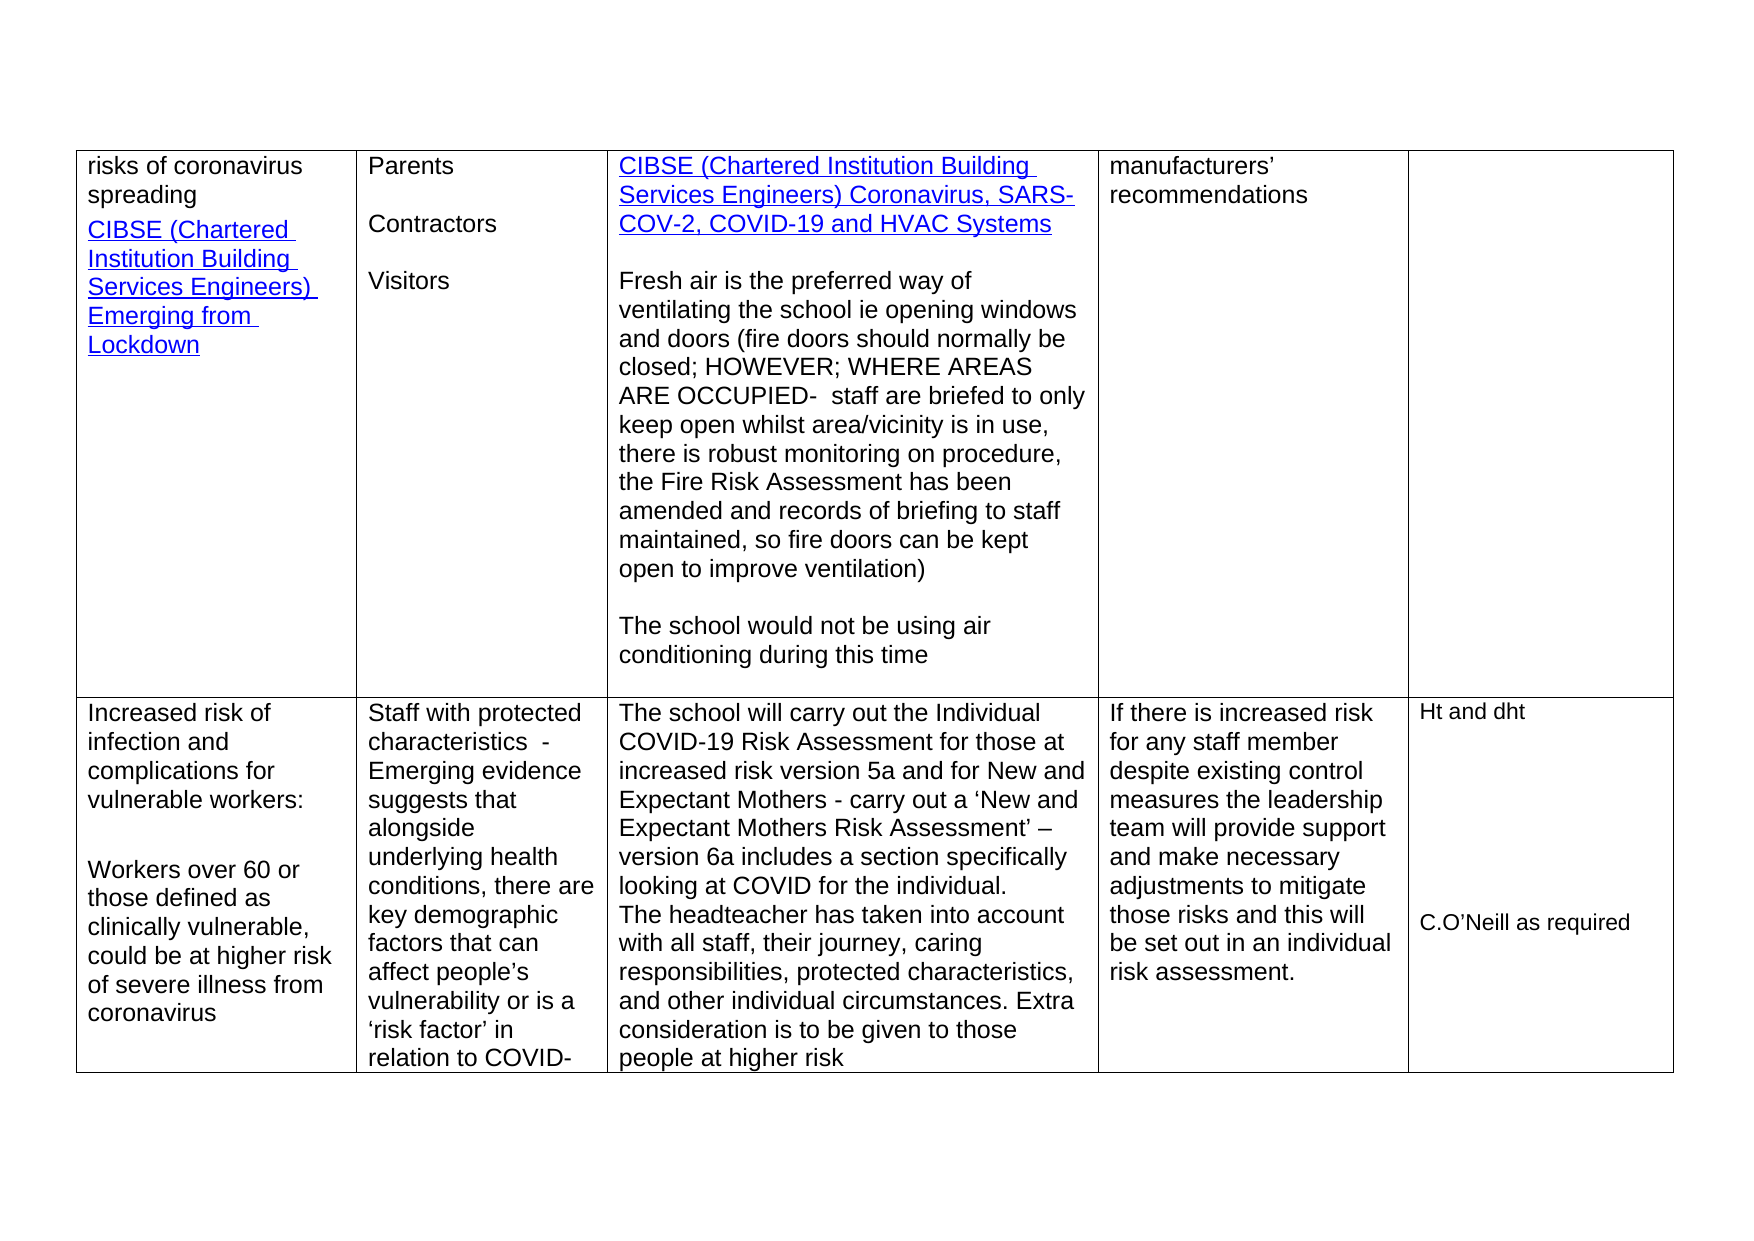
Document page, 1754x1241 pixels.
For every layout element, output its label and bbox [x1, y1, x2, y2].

table_cell [1409, 151, 1673, 697]
table_cell [608, 698, 1098, 1072]
table_cell [1099, 698, 1408, 1072]
table_cell [357, 698, 607, 1072]
table_cell [1409, 698, 1673, 1072]
table_cell [1099, 151, 1408, 697]
table_cell [608, 151, 1098, 697]
table_cell [77, 698, 356, 1072]
table_cell [357, 151, 607, 697]
table_cell [77, 151, 356, 697]
